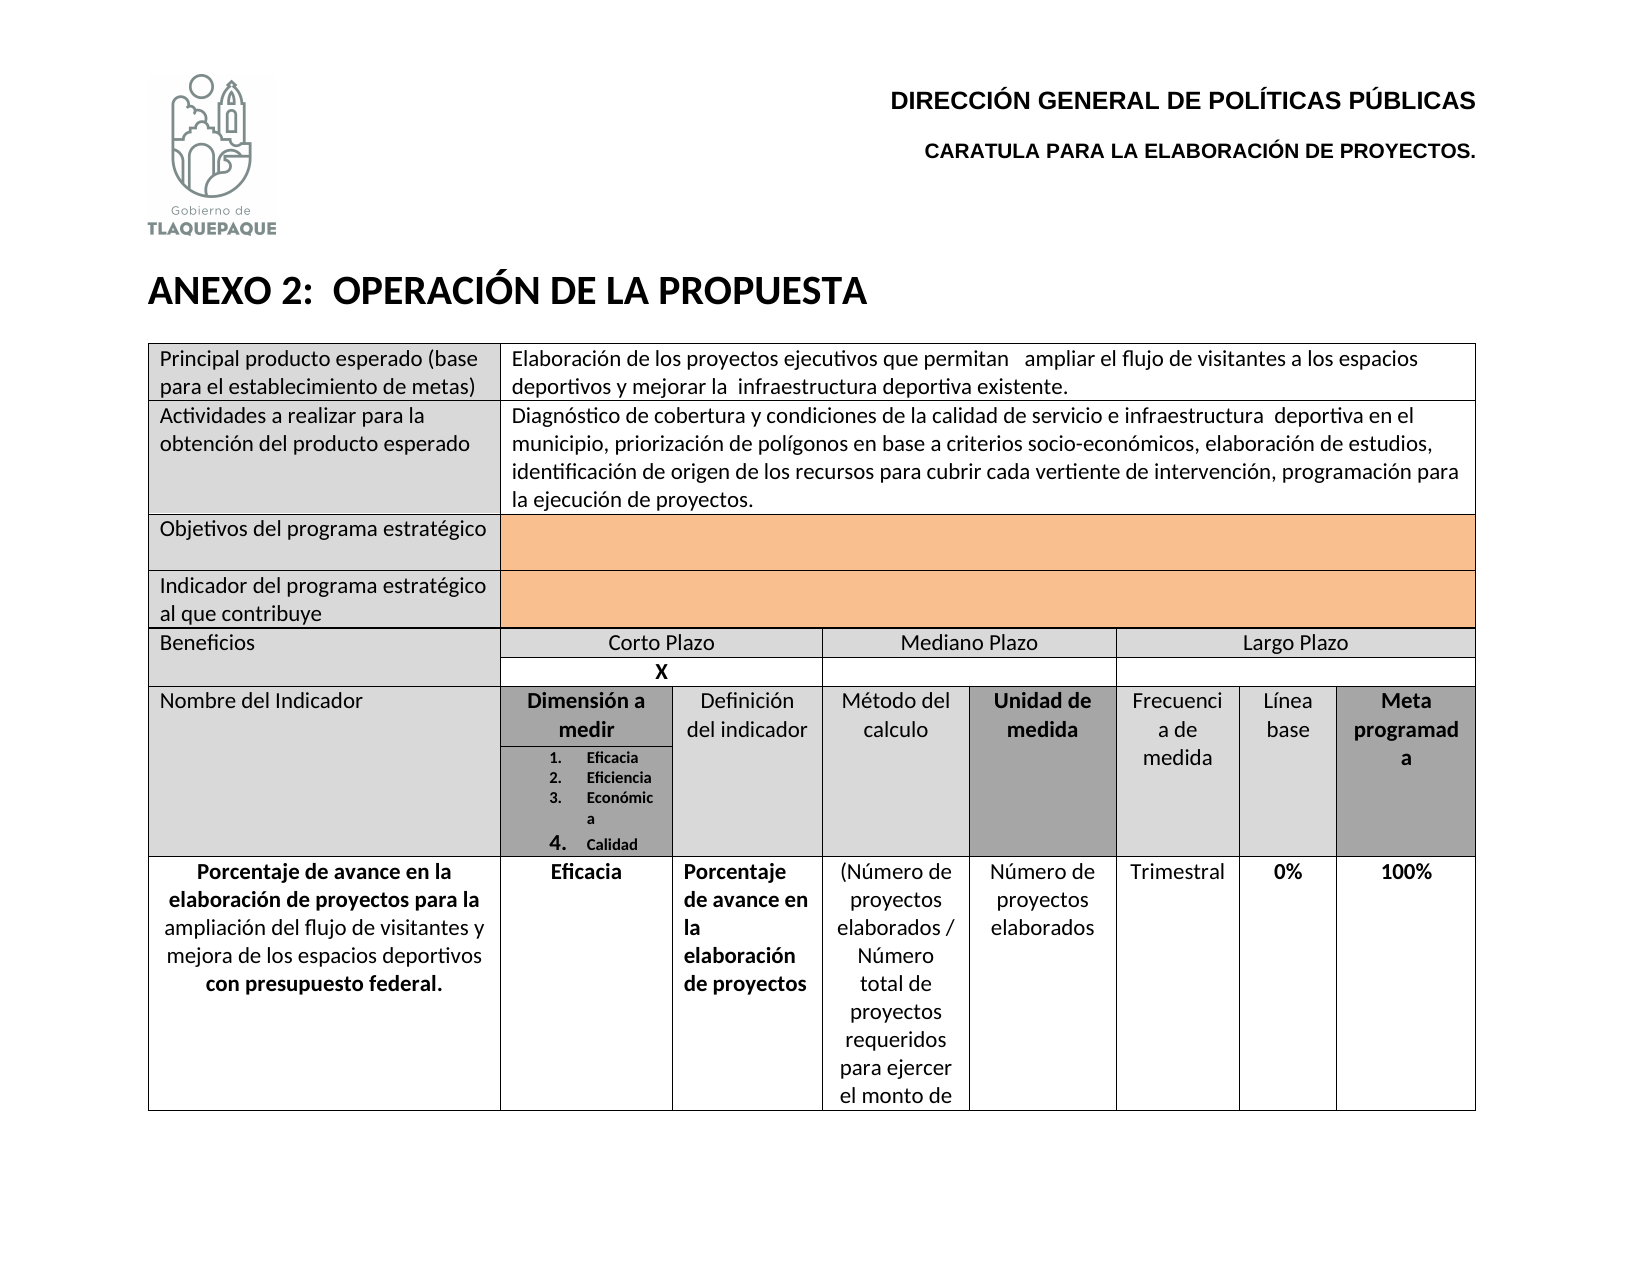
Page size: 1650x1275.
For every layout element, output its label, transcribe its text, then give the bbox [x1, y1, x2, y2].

table_cell [501, 515, 1475, 570]
table_cell Porcentaje de avance en la elaboración de proyectos [673, 857, 822, 1109]
table_cell Meta programada [1337, 687, 1475, 856]
table_cell 0% [1240, 857, 1336, 1109]
table_cell [501, 571, 1475, 627]
table_cell Indicador del programa estratégico al que contribuye [149, 571, 500, 627]
table_cell Beneficios [149, 629, 500, 686]
table_cell Frecuencia de medida [1117, 687, 1239, 856]
table_cell [823, 658, 1116, 686]
picture [147, 74, 276, 236]
table_cell Trimestral [1117, 857, 1239, 1109]
table_cell Número de proyectos elaborados [970, 857, 1116, 1109]
table_cell Definición del indicador [673, 687, 822, 856]
table_cell (Número de proyectos elaborados / Número total de proyectos requeridos para ejercer el monto de presupuesto federal) x 100 [823, 857, 969, 1109]
table_cell Dimensión a medir [501, 687, 672, 746]
table_header Principal producto esperado (base para el establecimiento de metas) [149, 344, 500, 400]
table_cell Actividades a realizar para la obtención del producto esperado [149, 401, 500, 513]
table_cell 100% [1337, 857, 1475, 1109]
table_cell Unidad de medida [970, 687, 1116, 856]
text ANEXO 2: OPERACIÓN DE LA PROPUESTA [148, 264, 1502, 315]
table_cell Largo Plazo [1117, 629, 1475, 657]
table_cell Línea base [1240, 687, 1336, 856]
table_cell Corto Plazo [501, 629, 822, 657]
table_cell Diagnóstico de cobertura y condiciones de la calidad de servicio e infraestructura deportiva en el municipio, priorización de polígonos en base a criterios socio-económicos, elaboración de estudios, identificación de origen de los recursos para cubrir cada vertiente de intervención, programación para la ejecución de proyectos. [501, 401, 1475, 513]
table_cell Método del calculo [823, 687, 969, 856]
table_cell Eficacia [501, 857, 672, 1109]
table_cell X [501, 658, 822, 686]
table_cell Nombre del Indicador [149, 687, 500, 856]
table_header Elaboración de los proyectos ejecutivos que permitan ampliar el flujo de visitantes a los espacios deportivos y mejorar la infraestructura deportiva existente. [501, 344, 1475, 400]
table_cell Objetivos del programa estratégico [149, 515, 500, 570]
table_cell Mediano Plazo [823, 629, 1116, 657]
table_cell [1117, 658, 1475, 686]
table_cell Eficacia Eficiencia Económica Calidad [501, 747, 672, 856]
